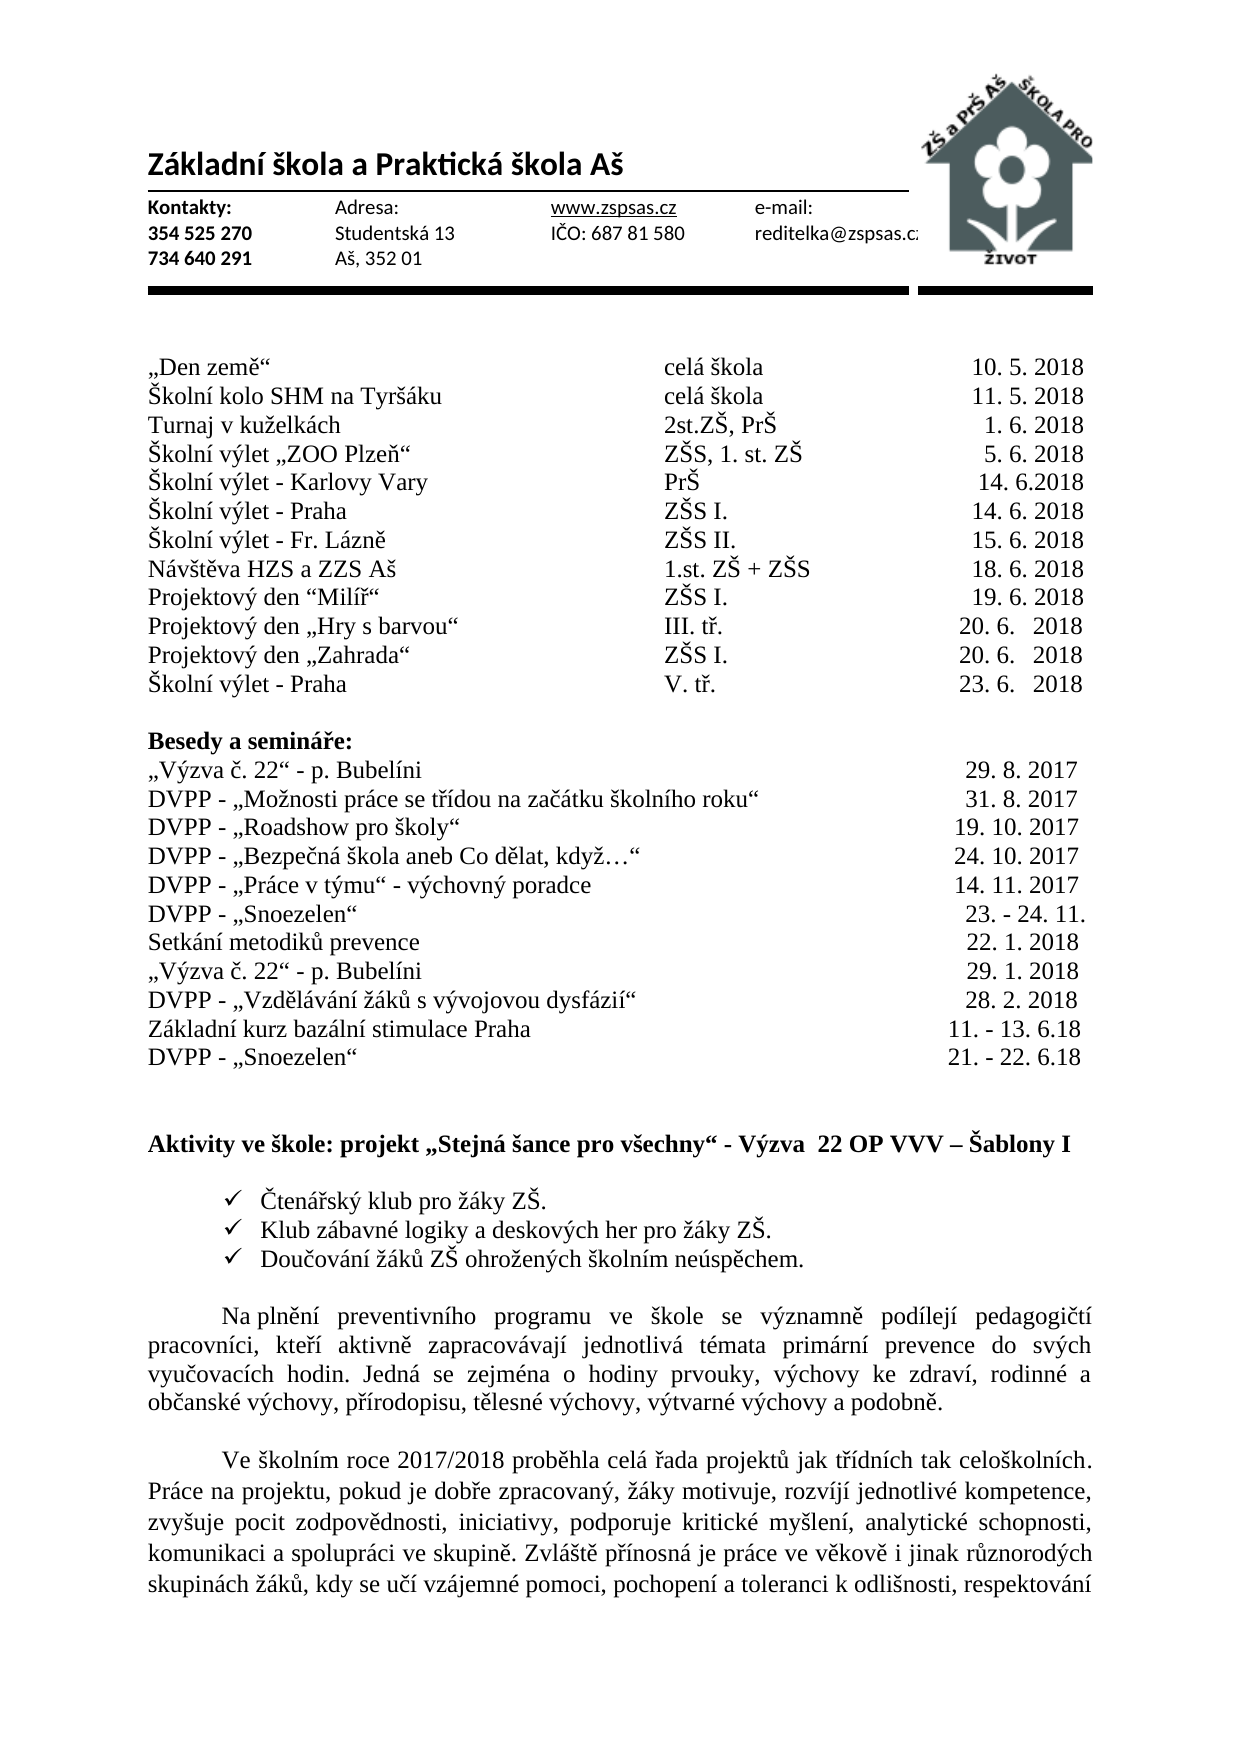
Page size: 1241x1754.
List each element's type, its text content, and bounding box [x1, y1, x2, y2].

text „Den země“ celá škola 10. 5. 2018 [148, 352, 1093, 381]
list Čtenářský klub pro žáky ZŠ. [223, 1186, 1093, 1215]
text „Výzva č. 22“ - p. Bubelíni 29. 8. 2017 [148, 755, 1093, 784]
text Školní kolo SHM na Tyršáku celá škola 11. 5. 2018 Turnaj v kuželkách 2st.ZŠ, PrŠ 1. 6. 2018 [148, 381, 1093, 439]
text Školní výlet - Fr. Lázně ZŠS II. 15. 6. 2018 [148, 525, 1093, 554]
text DVPP - „Práce v týmu“ - výchovný poradce 14. 11. 2017 [148, 870, 1093, 899]
list Doučování žáků ZŠ ohrožených školním neúspěchem. [223, 1244, 1093, 1272]
text Školní výlet „ZOO Plzeň“ ZŠS, 1. st. ZŠ 5. 6. 2018 [148, 439, 1093, 467]
text Projektový den „Hry s barvou“ III. tř. 20. 6. 2018 [148, 611, 1093, 640]
text Na plnění preventivního programu ve škole se významně podílejí pedagogičtí pracovníci, kteří aktivně zapracovávají jednotlivá témata primární prevence do svých vyučovacích hodin. Jedná se zejména o hodiny prvouky, výchovy ke zdraví, rodinné a občanské výchovy, přírodopisu, tělesné výchovy, výtvarné výchovy a podobně. [148, 1301, 1093, 1416]
text DVPP - „Vzdělávání žáků s vývojovou dysfázií“ 28. 2. 2018 [148, 985, 1093, 1014]
picture [917, 73, 1093, 269]
text Aktivity ve škole: projekt „Stejná šance pro všechny“ - Výzva 22 OP VVV – Šablony I [148, 1129, 1093, 1157]
text Školní výlet - Karlovy Vary PrŠ 14. 6.2018 [148, 467, 1093, 496]
text Projektový den “Milíř“ ZŠS I. 19. 6. 2018 [148, 582, 1093, 611]
text Školní výlet - Praha ZŠS I. 14. 6. 2018 [148, 496, 1093, 525]
text Projektový den „Zahrada“ ZŠS I. 20. 6. 2018 [148, 640, 1093, 669]
text Besedy a semináře: [148, 726, 1093, 755]
text „Výzva č. 22“ - p. Bubelíni 29. 1. 2018 [148, 956, 1093, 985]
text DVPP - „Snoezelen“ 23. - 24. 11. [148, 899, 1093, 927]
text Základní kurz bazální stimulace Praha 11. - 13. 6.18 [148, 1014, 1093, 1042]
text Školní výlet - Praha V. tř. 23. 6. 2018 [148, 669, 1093, 697]
text Setkání metodiků prevence 22. 1. 2018 [148, 927, 1093, 956]
text DVPP - „Možnosti práce se třídou na začátku školního roku“ 31. 8. 2017 [148, 784, 1093, 812]
text DVPP - „Roadshow pro školy“ 19. 10. 2017 [148, 812, 1093, 841]
text DVPP - „Snoezelen“ 21. - 22. 6.18 [148, 1042, 1093, 1071]
text Návštěva HZS a ZZS Aš 1.st. ZŠ + ZŠS 18. 6. 2018 [148, 554, 1093, 582]
text DVPP - „Bezpečná škola aneb Co dělat, když…“ 24. 10. 2017 [148, 841, 1093, 870]
list Klub zábavné logiky a deskových her pro žáky ZŠ. [223, 1215, 1093, 1244]
